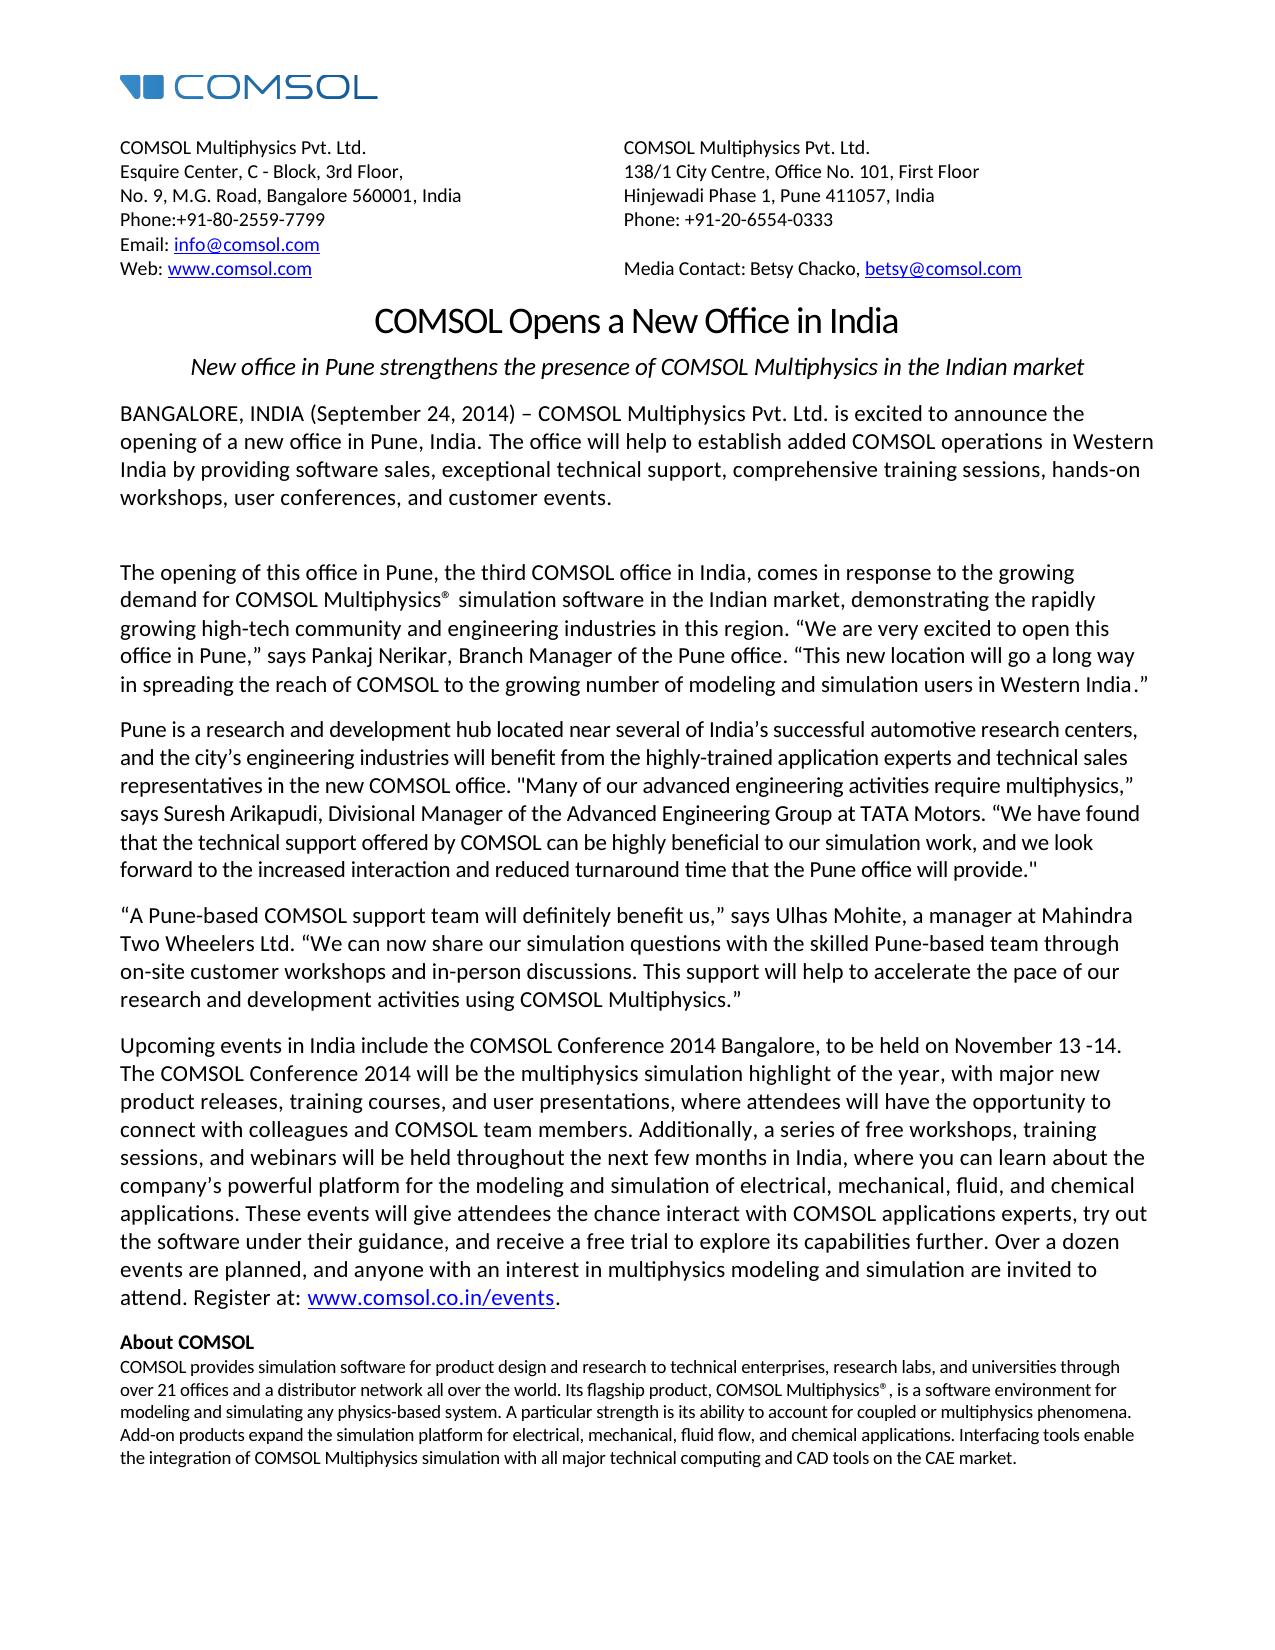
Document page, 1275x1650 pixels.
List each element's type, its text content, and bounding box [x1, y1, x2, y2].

text Upcoming events in India include the COMSOL Conference 2014 Bangalore, to be held on November 13 -14. The COMSOL Conference 2014 will be the multiphysics simulation highlight of the year, with major new product releases, training courses, and user presentations, where attendees will have the opportunity to connect with colleagues and COMSOL team members. Additionally, a series of free workshops, training sessions, and webinars will be held throughout the next few months in India, where you can learn about the company’s powerful platform for the modeling and simulation of electrical, mechanical, fluid, and chemical applications. These events will give attendees the chance interact with COMSOL applications experts, try out the software under their guidance, and receive a free trial to explore its capabilities further. Over a dozen events are planned, and anyone with an interest in multiphysics modeling and simulation are invited to attend. Register at: www.comsol.co.in/events. [120, 1031, 1155, 1312]
table_header COMSOL Multiphysics Pvt. Ltd. Esquire Center, C - Block, 3rd Floor, No. 9, M.G. Road, Bangalore 560001, India Phone:+91-80-2559-7799 Email: info@comsol.com Web: www.comsol.com [109, 135, 612, 292]
text BANGALORE, INDIA (September 24, 2014) – COMSOL Multiphysics Pvt. Ltd. is excited to announce the opening of a new office in Pune, India. The office will help to establish added COMSOL operations in Western India by providing software sales, exceptional technical support, comprehensive training sessions, hands-on workshops, user conferences, and customer events. [120, 399, 1155, 511]
picture [120, 75, 378, 99]
text Pune is a research and development hub located near several of India’s successful automotive research centers, and the city’s engineering industries will benefit from the highly-trained application experts and technical sales representatives in the new COMSOL office. "Many of our advanced engineering activities require multiphysics,” says Suresh Arikapudi, Divisional Manager of the Advanced Engineering Group at TATA Motors. “We have found that the technical support offered by COMSOL can be highly beneficial to our simulation work, and we look forward to the increased interaction and reduced turnaround time that the Pune office will provide." [120, 716, 1155, 884]
text The opening of this office in Pune, the third COMSOL office in India, comes in response to the growing demand for COMSOL Multiphysics® simulation software in the Indian market, demonstrating the rapidly growing high-tech community and engineering industries in this region. “We are very excited to open this office in Pune,” says Pankaj Nerikar, Branch Manager of the Pune office. “This new location will go a long way in spreading the reach of COMSOL to the growing number of modeling and simulation users in Western India.” [120, 558, 1155, 698]
text New office in Pune strengthens the presence of COMSOL Multiphysics in the Indian market [120, 351, 1155, 381]
text About COMSOL [120, 1329, 1155, 1355]
text COMSOL Opens a New Office in India [120, 297, 1155, 343]
text “A Pune-based COMSOL support team will definitely benefit us,” says Ulhas Mohite, a manager at Mahindra Two Wheelers Ltd. “We can now share our simulation questions with the skilled Pune-based team through on-site customer workshops and in-person discussions. This support will help to accelerate the pace of our research and development activities using COMSOL Multiphysics.” [120, 901, 1155, 1013]
text COMSOL provides simulation software for product design and research to technical enterprises, research labs, and universities through over 21 offices and a distributor network all over the world. Its flagship product, COMSOL Multiphysics®, is a software environment for modeling and simulating any physics-based system. A particular strength is its ability to account for coupled or multiphysics phenomena. Add-on products expand the simulation platform for electrical, mechanical, fluid flow, and chemical applications. Interfacing tools enable the integration of COMSOL Multiphysics simulation with all major technical computing and CAD tools on the CAE market. [120, 1355, 1155, 1469]
table_header COMSOL Multiphysics Pvt. Ltd. 138/1 City Centre, Office No. 101, First Floor Hinjewadi Phase 1, Pune 411057, India Phone: +91-20-6554-0333 Media Contact: Betsy Chacko, betsy@comsol.com [613, 135, 1130, 292]
